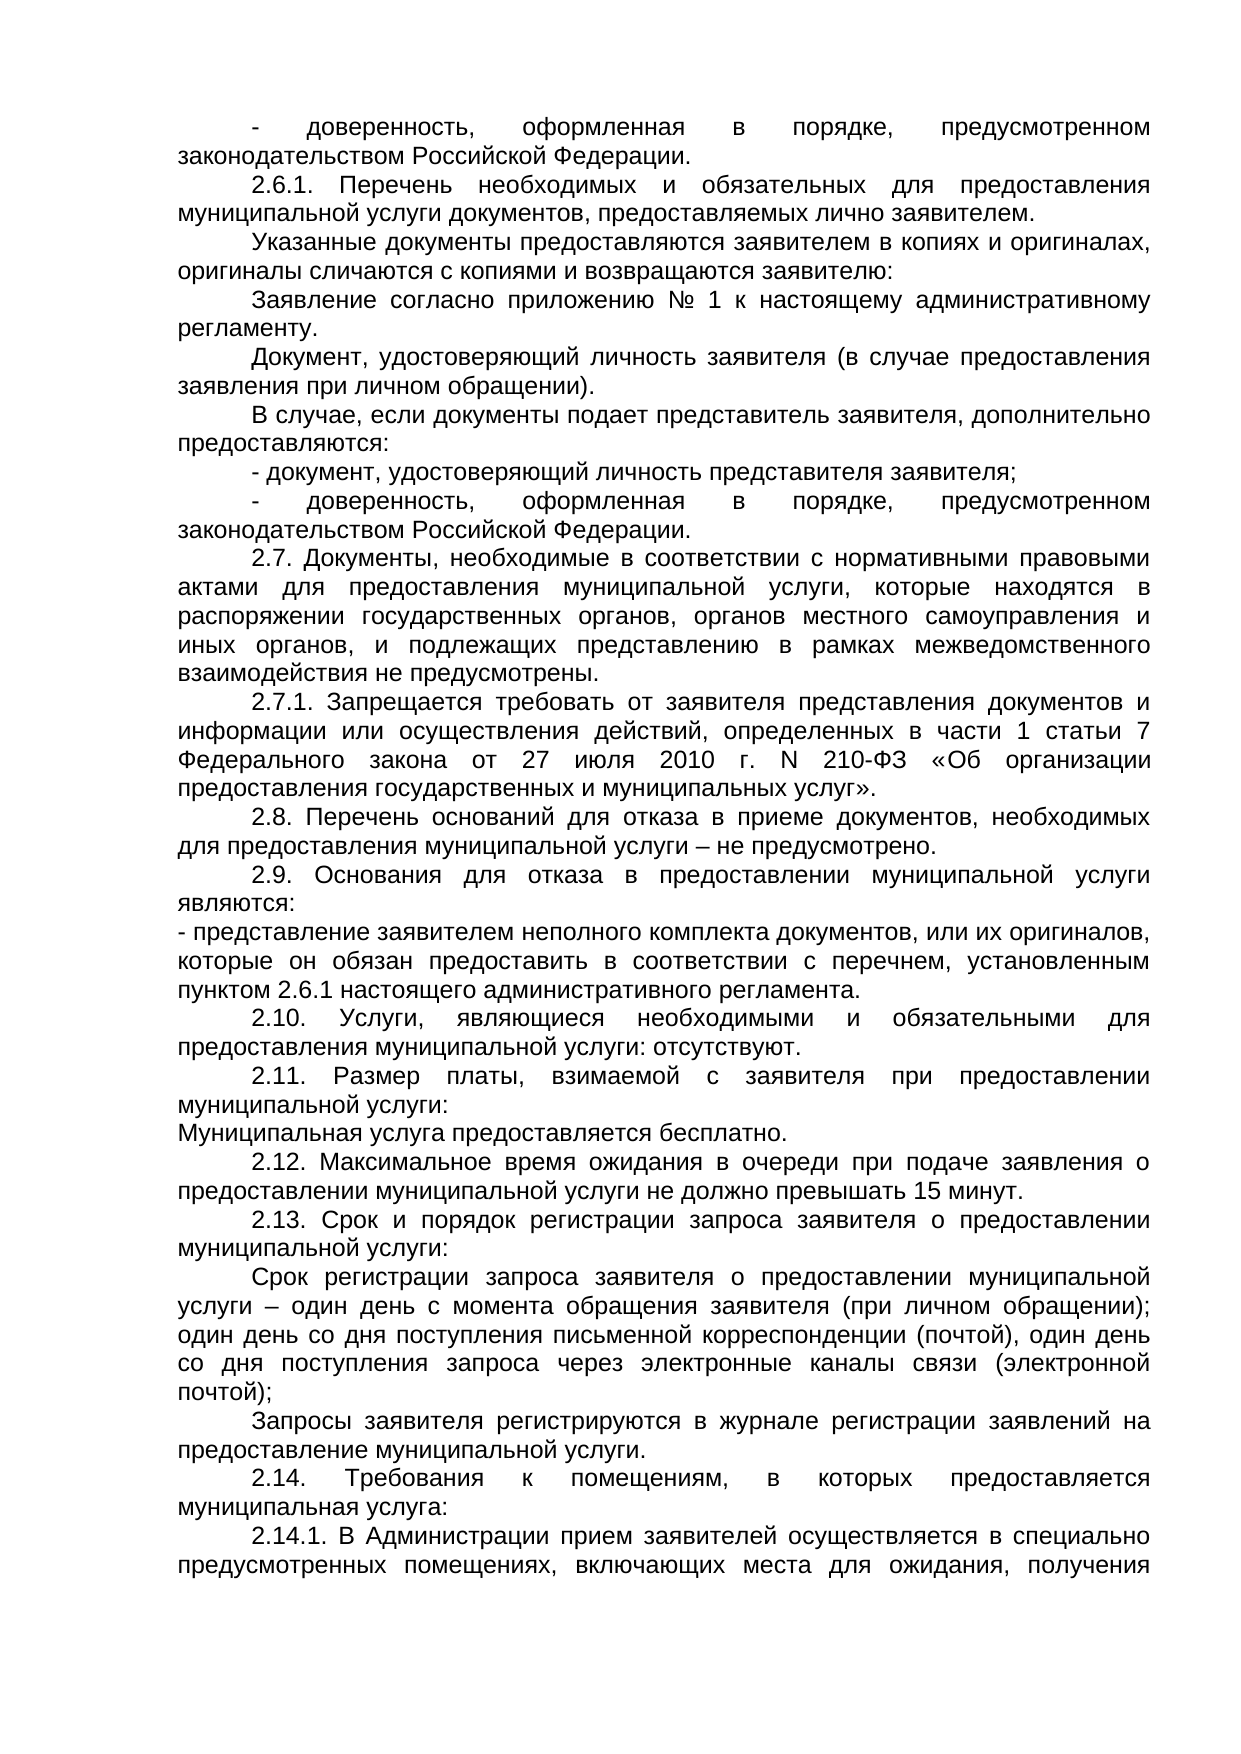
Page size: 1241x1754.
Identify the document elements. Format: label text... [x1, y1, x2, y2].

text Документ, удостоверяющий личность заявителя (в случае предоставления заявления при личном обращении). [177, 342, 1152, 400]
text 2.7.1. Запрещается требовать от заявителя представления документов и информации или осуществления действий, определенных в части 1 статьи 7 Федерального закона от 27 июля 2010 г. N 210-ФЗ «Об организации предоставления государственных и муниципальных услуг». [177, 687, 1152, 802]
text 2.9. Основания для отказа в предоставлении муниципальной услуги являются: [177, 860, 1152, 917]
text Муниципальная услуга предоставляется бесплатно. [177, 1118, 1152, 1147]
text Запросы заявителя регистрируются в журнале регистрации заявлений на предоставление муниципальной услуги. [177, 1406, 1152, 1463]
text 2.11. Размер платы, взимаемой с заявителя при предоставлении муниципальной услуги: [177, 1061, 1152, 1118]
text - документ, удостоверяющий личность представителя заявителя; [177, 457, 1152, 486]
text Указанные документы предоставляются заявителем в копиях и оригиналах, оригиналы сличаются с копиями и возвращаются заявителю: [177, 227, 1152, 285]
text 2.8. Перечень оснований для отказа в приеме документов, необходимых для предоставления муниципальной услуги – не предусмотрено. [177, 802, 1152, 860]
text Срок регистрации запроса заявителя о предоставлении муниципальной услуги – один день с момента обращения заявителя (при личном обращении); один день со дня поступления письменной корреспонденции (почтой), один день со дня поступления запроса через электронные каналы связи (электронной почтой); [177, 1262, 1152, 1406]
text - доверенность, оформленная в порядке, предусмотренном законодательством Российской Федерации. [177, 486, 1152, 543]
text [177, 1521, 1152, 1578]
text В случае, если документы подает представитель заявителя, дополнительно предоставляются: [177, 400, 1152, 457]
text 2.13. Срок и порядок регистрации запроса заявителя о предоставлении муниципальной услуги: [177, 1205, 1152, 1262]
text 2.6.1. Перечень необходимых и обязательных для предоставления муниципальной услуги документов, предоставляемых лично заявителем. [177, 170, 1152, 227]
text Заявление согласно приложению № 1 к настоящему административному регламенту. [177, 285, 1152, 342]
text - представление заявителем неполного комплекта документов, или их оригиналов, которые он обязан предоставить в соответствии с перечнем, установленным пунктом 2.6.1 настоящего административного регламента. [177, 917, 1152, 1003]
text 2.12. Максимальное время ожидания в очереди при подаче заявления о предоставлении муниципальной услуги не должно превышать 15 минут. [177, 1147, 1152, 1205]
text 2.10. Услуги, являющиеся необходимыми и обязательными для предоставления муниципальной услуги: отсутствуют. [177, 1003, 1152, 1061]
text 2.14. Требования к помещениям, в которых предоставляется муниципальная услуга: [177, 1463, 1152, 1521]
text 2.7. Документы, необходимые в соответствии с нормативными правовыми актами для предоставления муниципальной услуги, которые находятся в распоряжении государственных органов, органов местного самоуправления и иных органов, и подлежащих представлению в рамках межведомственного взаимодействия не предусмотрены. [177, 543, 1152, 687]
text - доверенность, оформленная в порядке, предусмотренном законодательством Российской Федерации. [177, 112, 1152, 170]
